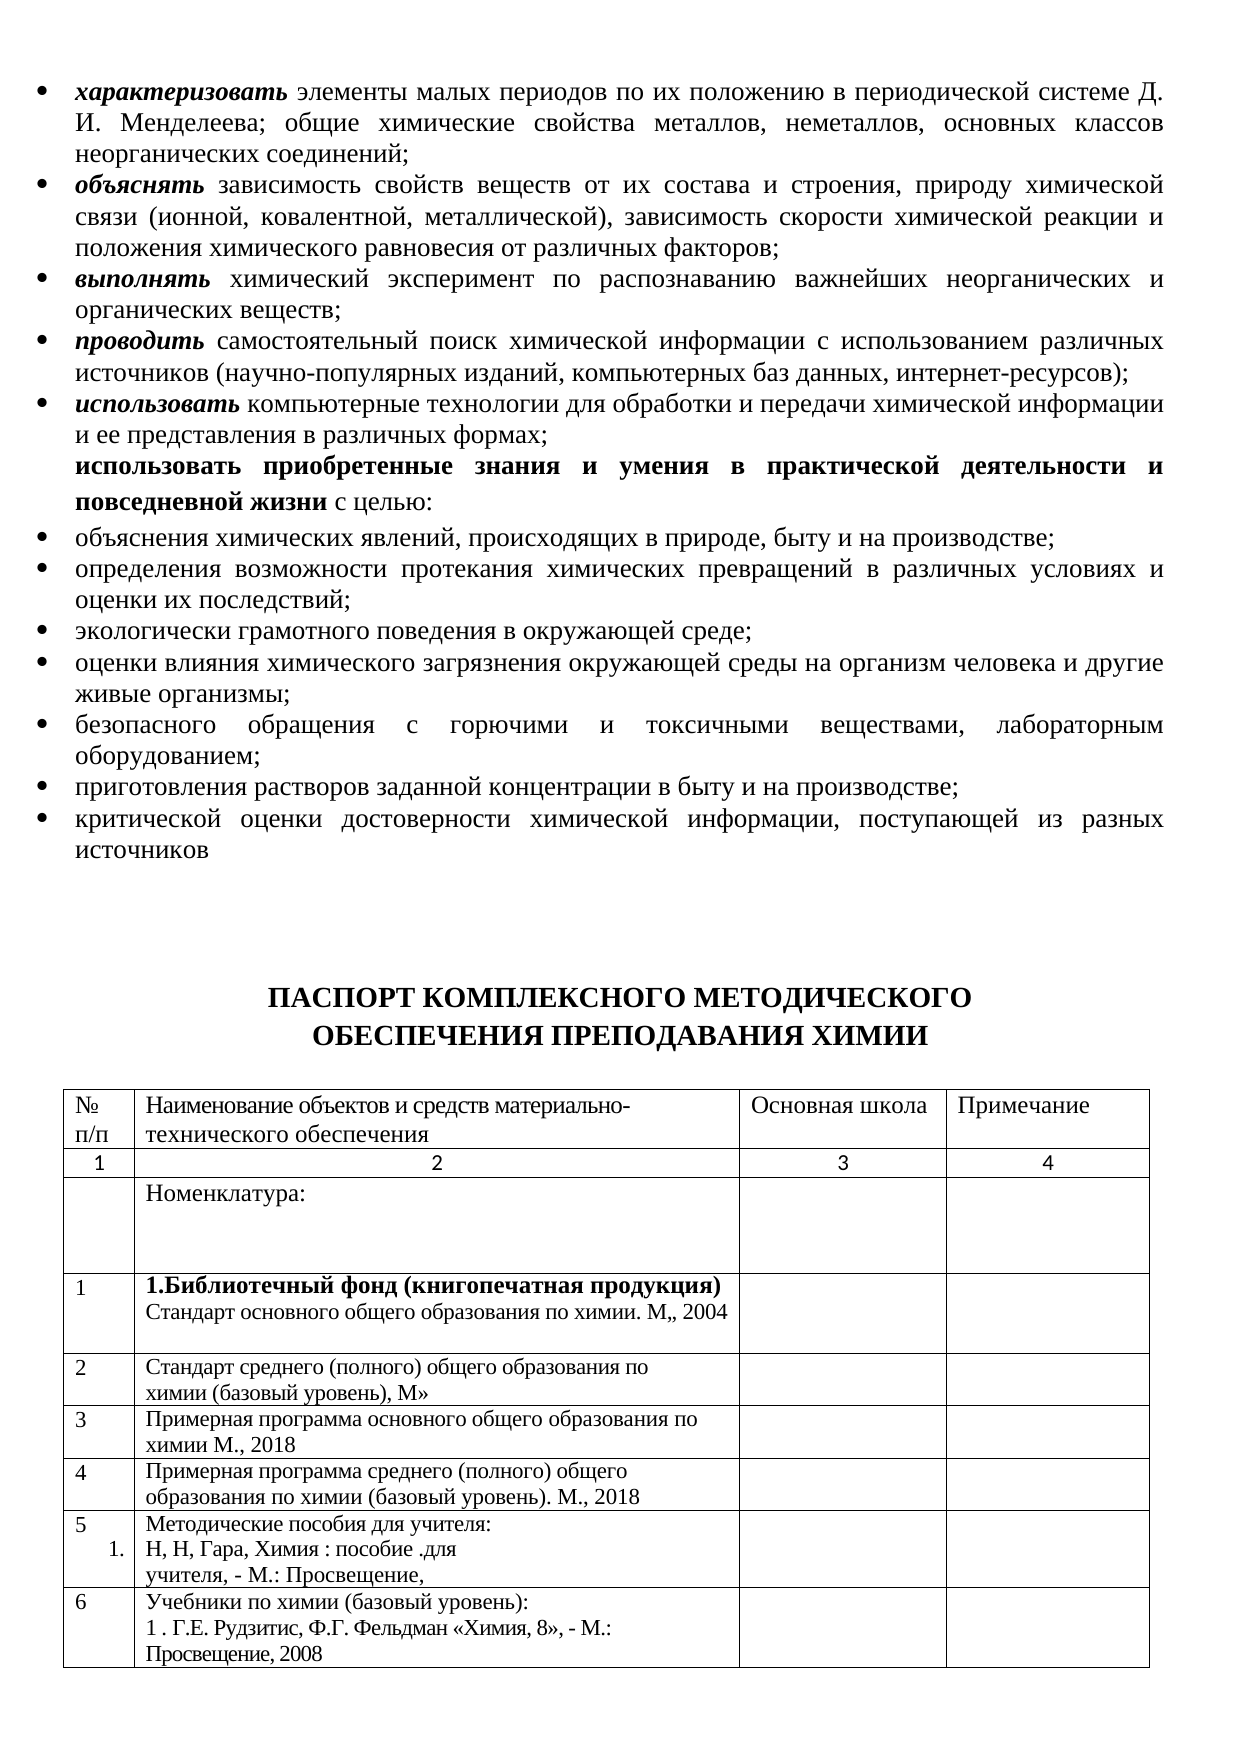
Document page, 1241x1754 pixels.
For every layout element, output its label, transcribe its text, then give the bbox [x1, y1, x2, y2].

list объяснения химических явлений, происходящих в природе, быту и на производстве; [37, 521, 1165, 552]
table_cell [947, 1406, 1149, 1457]
table_cell [740, 1406, 946, 1457]
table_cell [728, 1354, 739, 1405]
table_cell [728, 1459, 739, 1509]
table_cell 5 [64, 1511, 134, 1587]
list определения возможности протекания химических превращений в различных условиях и оценки их последствий; [37, 552, 1165, 614]
table_cell 3 [740, 1149, 946, 1177]
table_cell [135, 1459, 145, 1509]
table_header № п/п [64, 1090, 134, 1147]
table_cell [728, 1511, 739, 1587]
list проводить самостоятельный поиск химической информации с использованием различных источников (научно-популярных изданий, компьютерных баз данных, интернет-ресурсов); [37, 324, 1165, 387]
table_cell [947, 1588, 1149, 1667]
table_cell [740, 1459, 946, 1509]
table_header Основная школа [740, 1090, 946, 1147]
table_cell 3 [64, 1406, 134, 1457]
list безопасного обращения с горючими и токсичными веществами, лабораторным оборудованием; [37, 708, 1165, 770]
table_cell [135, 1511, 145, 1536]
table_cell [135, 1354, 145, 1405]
table_cell [740, 1354, 946, 1405]
table_cell Номенклатура: [135, 1178, 739, 1272]
table_cell 2 [135, 1149, 739, 1177]
table_cell 4 [64, 1459, 134, 1509]
table_cell 1.Библиотечный фонд (книгопечатная продукция) Стандарт основного общего образования по химии. М„ 2004 [135, 1274, 739, 1353]
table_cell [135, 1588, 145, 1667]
table_cell 2 [64, 1354, 134, 1405]
table_cell 6 [64, 1588, 134, 1667]
list оценки влияния химического загрязнения окружающей среды на организм человека и другие живые организмы; [37, 646, 1165, 708]
list характеризовать элементы малых периодов по их положению в периодической системе Д. И. Менделеева; общие химические свойства металлов, неметаллов, основных классов неорганических соединений; [37, 75, 1165, 168]
table_cell [740, 1274, 946, 1353]
table_cell [947, 1274, 1149, 1353]
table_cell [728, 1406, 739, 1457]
table_cell [740, 1588, 946, 1667]
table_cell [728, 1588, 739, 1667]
table_cell [947, 1178, 1149, 1272]
table_cell [740, 1511, 946, 1587]
table_cell 1 [64, 1274, 134, 1353]
list объяснять зависимость свойств веществ от их состава и строения, природу химической связи (ионной, ковалентной, металлической), зависимость скорости химической реакции и положения химического равновесия от различных факторов; [37, 168, 1165, 262]
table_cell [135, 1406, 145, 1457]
text использовать приобретенные знания и умения в практической деятельности и повседневной жизни с целью: [75, 449, 1165, 516]
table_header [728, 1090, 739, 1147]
list экологически грамотного поведения в окружающей среде; [37, 614, 1165, 646]
subtitle ОБЕСПЕЧЕНИЯ ПРЕПОДАВАНИЯ ХИМИИ [75, 1018, 1165, 1052]
table_header Примечание [947, 1090, 1149, 1147]
table_cell [64, 1178, 134, 1272]
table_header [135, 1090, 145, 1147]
table_cell [947, 1354, 1149, 1405]
table_cell 4 [947, 1149, 1149, 1177]
list критической оценки достоверности химической информации, поступающей из разных источников [37, 802, 1165, 864]
list использовать компьютерные технологии для обработки и передачи химической информации и ее представления в различных формах; [37, 387, 1165, 449]
list выполнять химический эксперимент по распознаванию важнейших неорганических и органических веществ; [37, 262, 1165, 324]
table_cell [740, 1178, 946, 1272]
table_cell [947, 1459, 1149, 1509]
subtitle ПАСПОРТ КОМПЛЕКСНОГО МЕТОДИЧЕСКОГО [75, 980, 1165, 1013]
table_cell [947, 1511, 1149, 1587]
table_cell 1 [64, 1149, 134, 1177]
list приготовления растворов заданной концентрации в быту и на производстве; [37, 770, 1165, 802]
